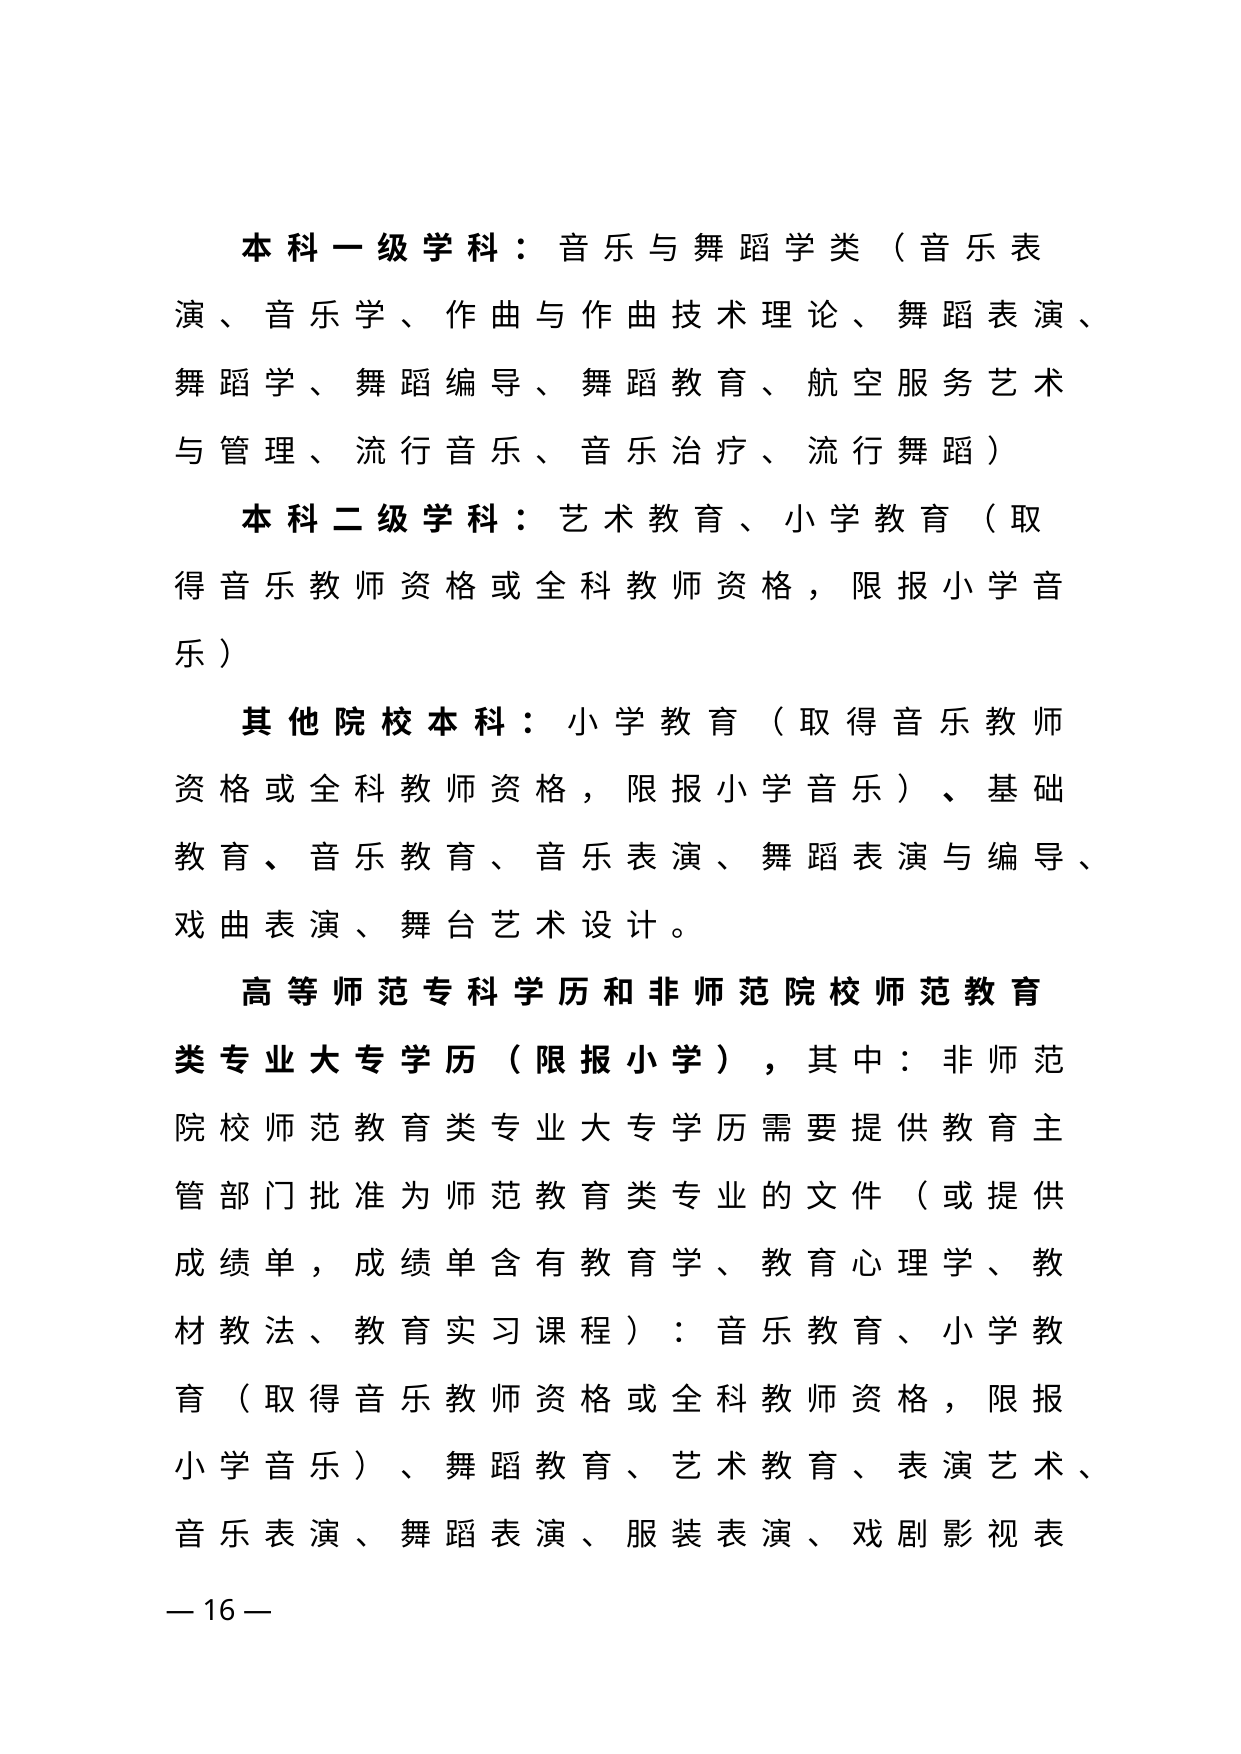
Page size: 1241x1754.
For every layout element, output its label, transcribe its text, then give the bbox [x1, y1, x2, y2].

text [174, 956, 1078, 1566]
text 本科一级学科：音乐与舞蹈学类（音乐表演、音乐学、作曲与作曲技术理论、舞蹈表演、舞蹈学、舞蹈编导、舞蹈教育、航空服务艺术与管理、流行音乐、音乐治疗、流行舞蹈） [174, 212, 1078, 482]
text 本科二级学科：艺术教育、小学教育（取得音乐教师资格或全科教师资格，限报小学音乐） [174, 482, 1078, 686]
text 其他院校本科：小学教育（取得音乐教师资格或全科教师资格，限报小学音乐）、基础教育、音乐教育、音乐表演、舞蹈表演与编导、戏曲表演、舞台艺术设计。 [174, 686, 1078, 956]
